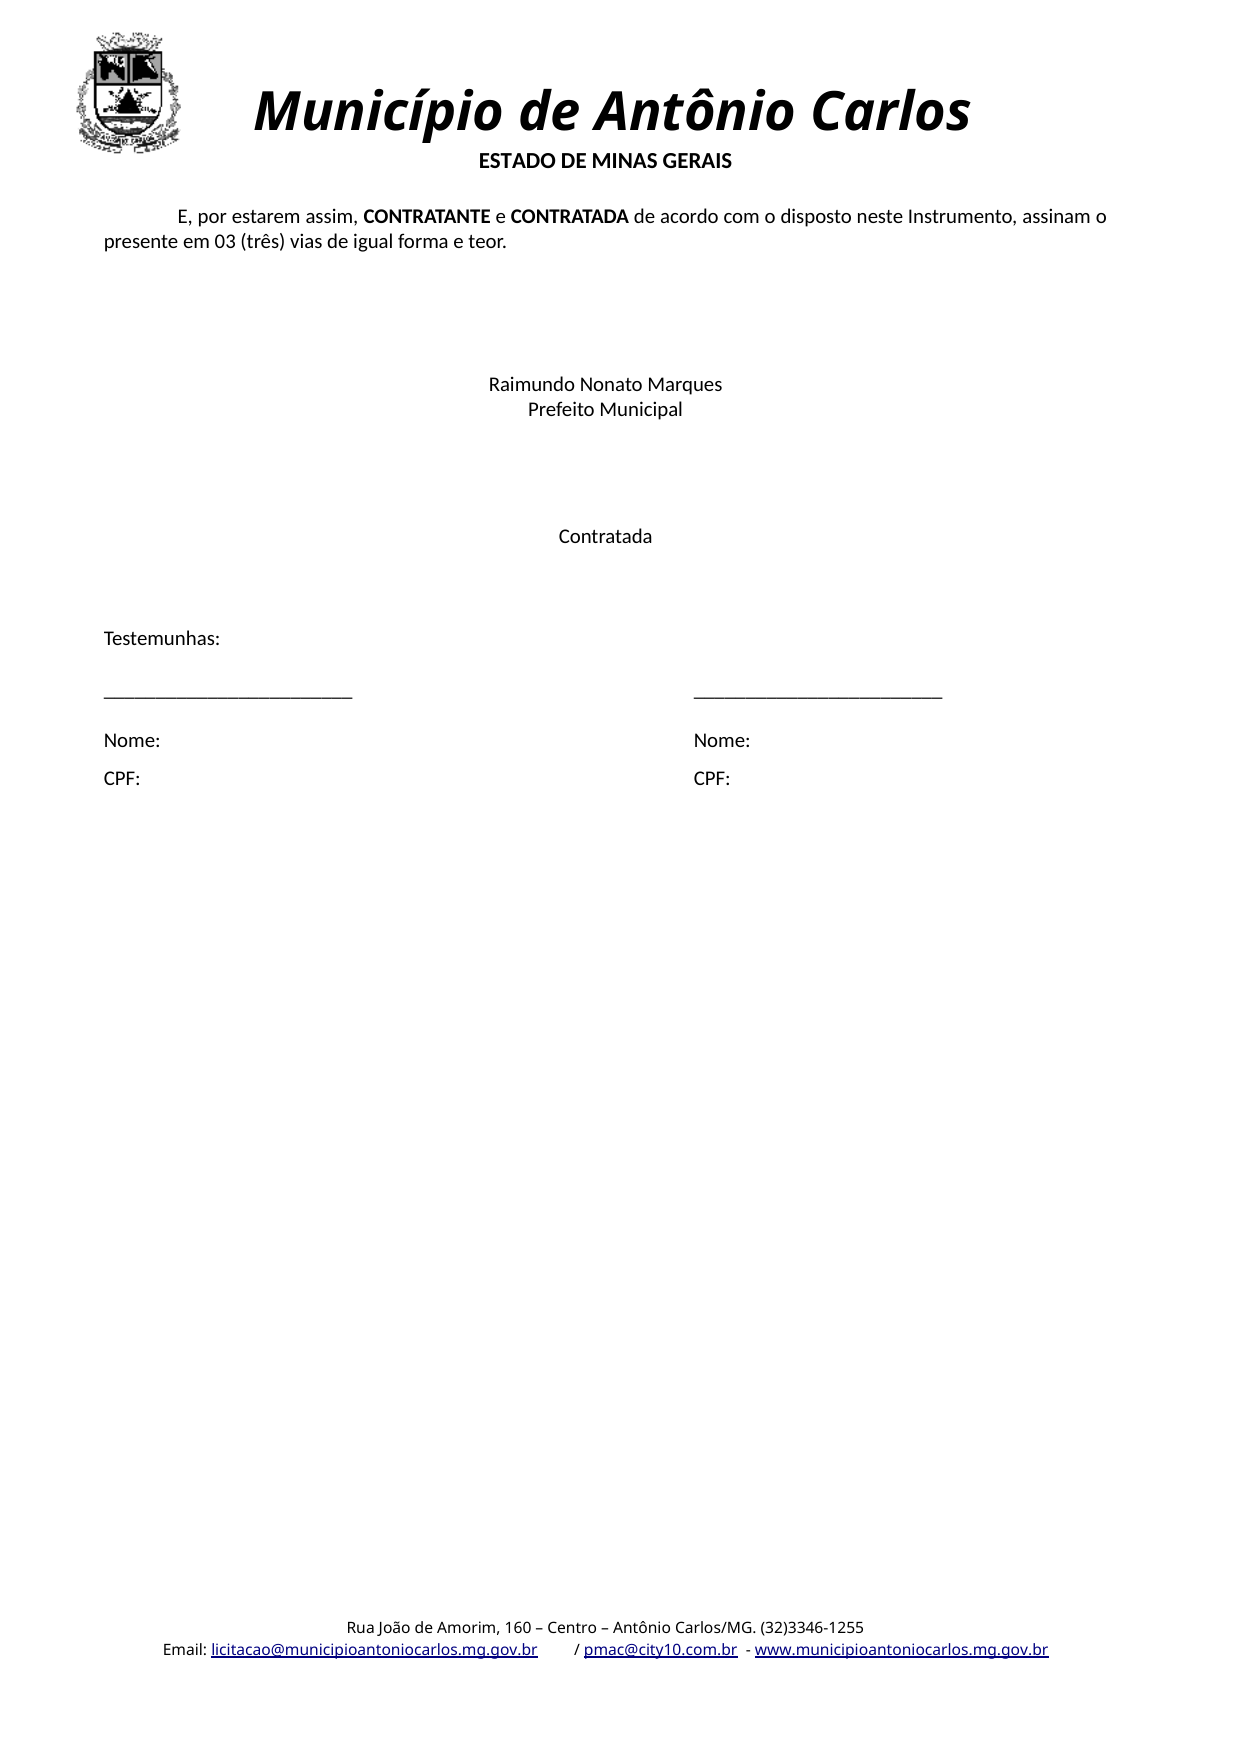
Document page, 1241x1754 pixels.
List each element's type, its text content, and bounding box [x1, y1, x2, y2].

text Prefeito Municipal [103, 396, 1107, 422]
text Contratada [103, 523, 1107, 549]
text Testemunhas: [103, 625, 1107, 651]
text CPF: CPF: [103, 765, 1107, 790]
text Nome: Nome: [103, 727, 1107, 752]
text E, por estarem assim, CONTRATANTE e CONTRATADA de acordo com o disposto neste Instrumento, assinam o presente em 03 (três) vias de igual forma e teor. [103, 203, 1107, 254]
text Raimundo Nonato Marques [103, 371, 1107, 396]
text ________________________ ________________________ [103, 676, 1107, 701]
picture [54, 9, 196, 168]
